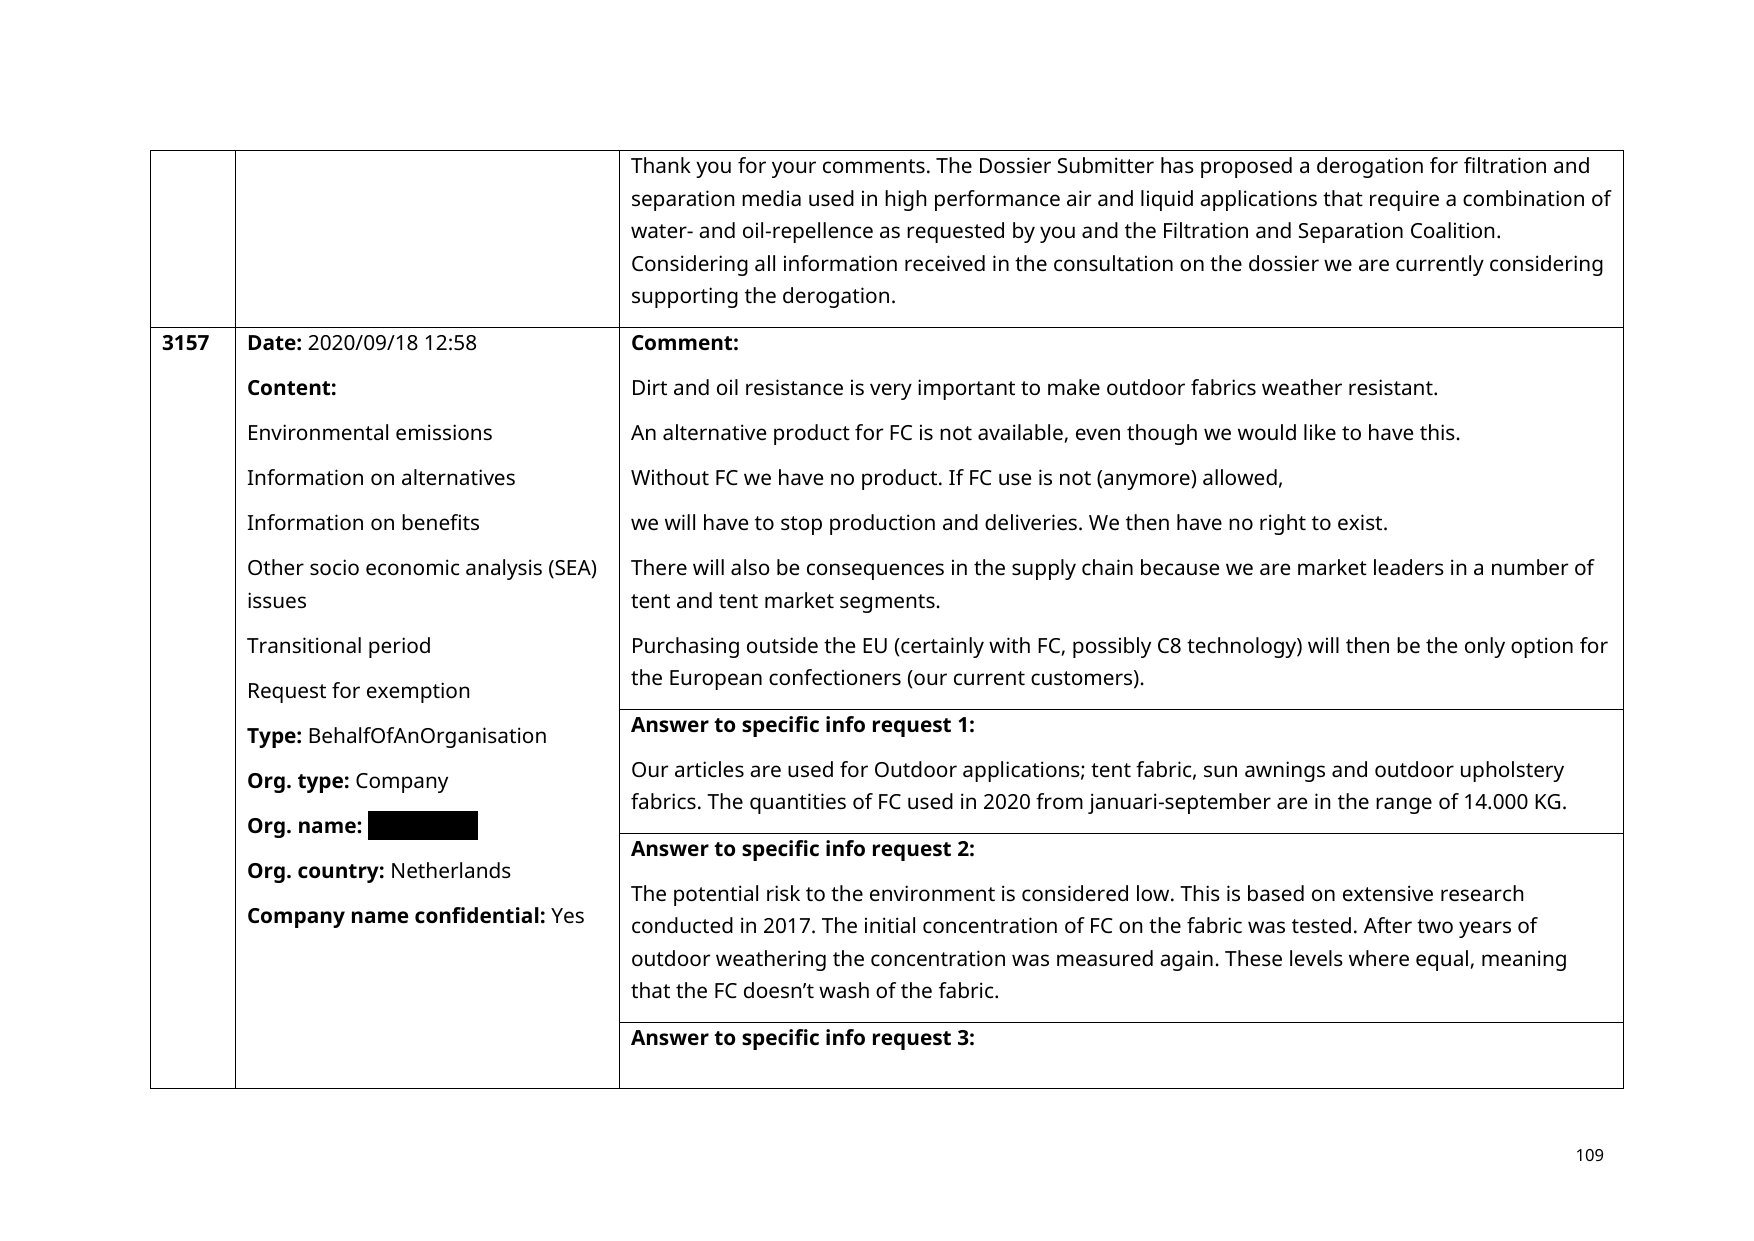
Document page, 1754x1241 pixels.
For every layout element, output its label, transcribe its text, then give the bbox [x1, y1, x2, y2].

table_cell Date: 2020/09/18 12:58 Content: Environmental emissions Information on alternatives Information on benefits Other socio economic analysis (SEA) issues Transitional period Request for exemption Type: BehalfOfAnOrganisation Org. type: Company Org. name: <redacted> Org. country: Netherlands Company name confidential: Yes [236, 328, 619, 1088]
table_cell Comment: Dirt and oil resistance is very important to make outdoor fabrics weather resistant. An alternative product for FC is not available, even though we would like to have this. Without FC we have no product. If FC use is not (anymore) allowed, we will have to stop production and deliveries. We then have no right to exist. There will also be consequences in the supply chain because we are market leaders in a number of tent and tent market segments. Purchasing outside the EU (certainly with FC, possibly C8 technology) will then be the only option for the European confectioners (our current customers). [620, 328, 1623, 709]
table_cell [620, 1023, 1623, 1088]
table_cell Answer to specific info request 1: Our articles are used for Outdoor applications; tent fabric, sun awnings and outdoor upholstery fabrics. The quantities of FC used in 2020 from januari-september are in the range of 14.000 KG. [620, 710, 1623, 833]
table_cell 3157 [151, 328, 235, 1088]
table_cell Answer to specific info request 2: The potential risk to the environment is considered low. This is based on extensive research conducted in 2017. The initial concentration of FC on the fabric was tested. After two years of outdoor weathering the concentration was measured again. These levels where equal, meaning that the FC doesn’t wash of the fabric. [620, 834, 1623, 1022]
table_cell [620, 151, 1623, 327]
